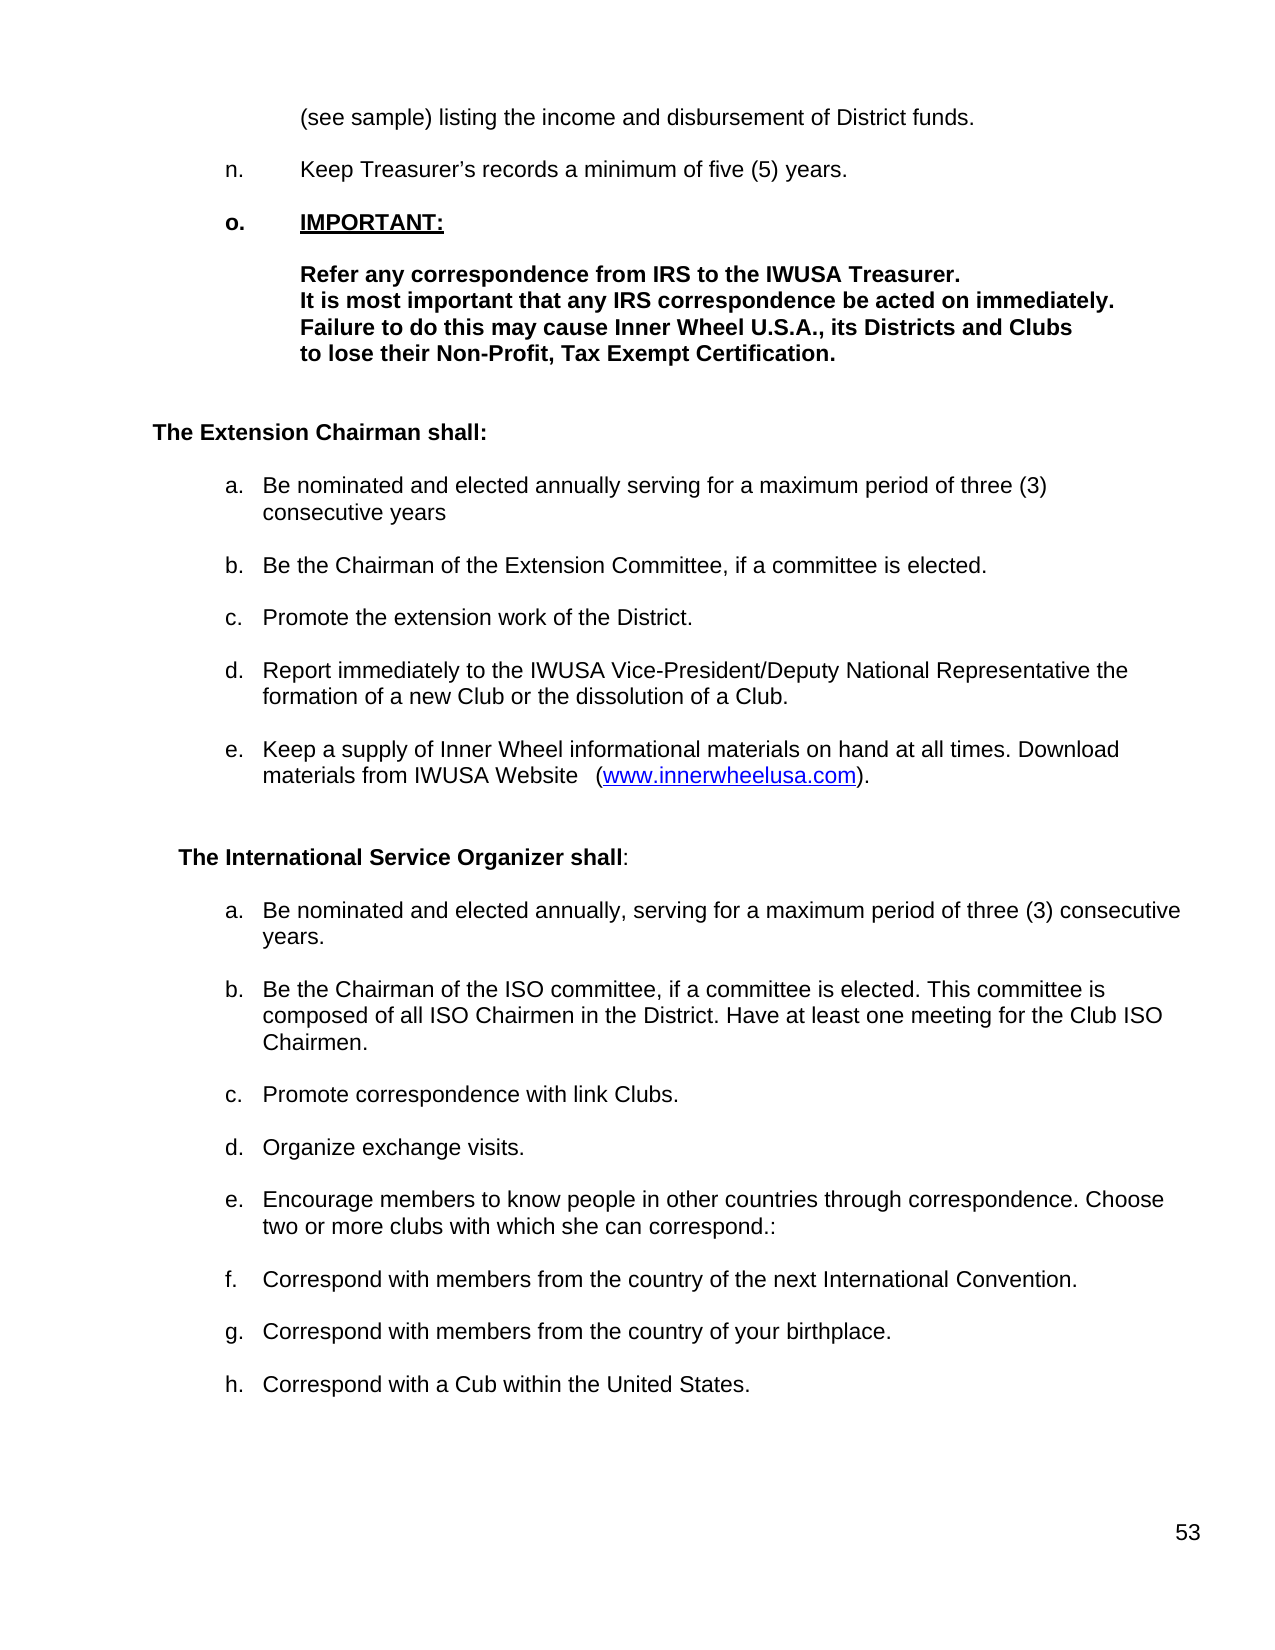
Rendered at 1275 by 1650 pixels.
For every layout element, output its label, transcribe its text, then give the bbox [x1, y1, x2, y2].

text Refer any correspondence from IRS to the IWUSA Treasurer. [300, 261, 1212, 288]
list Correspond with a Cub within the United States. [225, 1371, 1212, 1397]
list Promote correspondence with link Clubs. [225, 1081, 1212, 1107]
list Keep a supply of Inner Wheel informational materials on hand at all times. Download materials from IWUSA Website (www.innerwheelusa.com). [225, 736, 1126, 789]
list Keep Treasurer’s records a minimum of five (5) years. [225, 156, 1212, 182]
text The Extension Chairman shall: [152, 419, 1212, 446]
list Correspond with members from the country of the next International Convention. [225, 1266, 1212, 1292]
list Be the Chairman of the ISO committee, if a committee is elected. This committee is composed of all ISO Chairmen in the District. Have at least one meeting for the Club ISO Chairmen. [225, 976, 1169, 1055]
list Encourage members to know people in other countries through correspondence. Choose two or more clubs with which she can correspond.: [225, 1186, 1171, 1239]
list Promote the extension work of the District. [225, 604, 1212, 631]
subtitle IMPORTANT: [225, 209, 1212, 235]
list Organize exchange visits. [225, 1134, 1212, 1160]
list Correspond with members from the country of your birthplace. [225, 1318, 1212, 1344]
text (see sample) listing the income and disbursement of District funds. [300, 103, 1212, 130]
list Report immediately to the IWUSA Vice-President/Deputy National Representative the formation of a new Club or the dissolution of a Club. [225, 657, 1130, 710]
list Be nominated and elected annually, serving for a maximum period of three (3) consecutive years. [225, 897, 1181, 949]
list Be the Chairman of the Extension Committee, if a committee is elected. [225, 552, 1212, 578]
text It is most important that any IRS correspondence be acted on immediately. [300, 288, 1212, 314]
subtitle The International Service Organizer shall: [178, 844, 1212, 870]
text Failure to do this may cause Inner Wheel U.S.A., its Districts and Clubs to lose their Non-Profit, Tax Exempt Certification. [300, 314, 1075, 367]
list Be nominated and elected annually serving for a maximum period of three (3) consecutive years [225, 472, 1047, 525]
